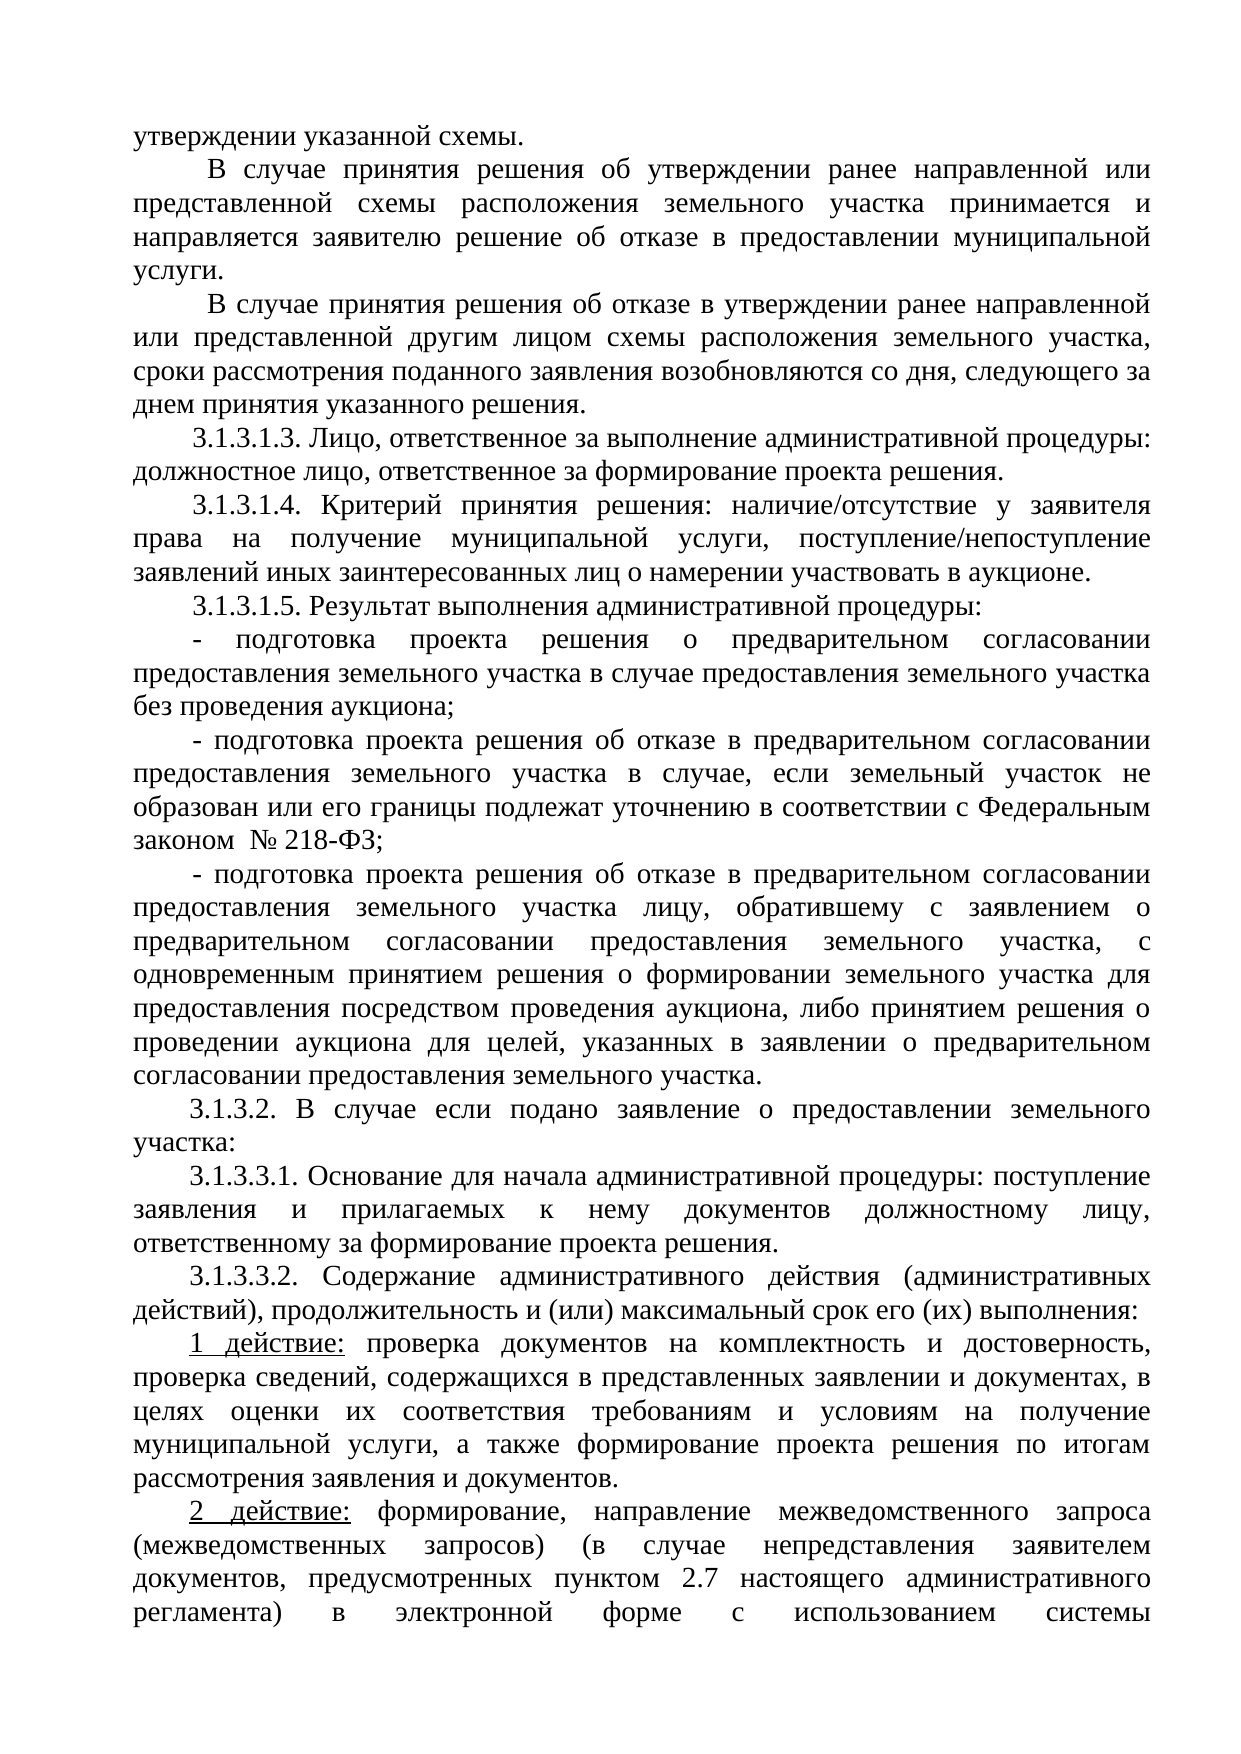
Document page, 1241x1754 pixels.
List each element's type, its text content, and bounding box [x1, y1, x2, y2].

text 3.1.3.1.5. Результат выполнения административной процедуры: [133, 588, 1152, 621]
text 1 действие: проверка документов на комплектность и достоверность, проверка сведений, содержащихся в представленных заявлении и документах, в целях оценки их соответствия требованиям и условиям на получение муниципальной услуги, а также формирование проекта решения по итогам рассмотрения заявления и документов. [133, 1326, 1152, 1493]
text 3.1.3.1.4. Критерий принятия решения: наличие/отсутствие у заявителя права на получение муниципальной услуги, поступление/непоступление заявлений иных заинтересованных лиц о намерении участвовать в аукционе. [133, 487, 1152, 588]
text 3.1.3.1.3. Лицо, ответственное за выполнение административной процедуры: должностное лицо, ответственное за формирование проекта решения. [133, 420, 1152, 487]
text - подготовка проекта решения об отказе в предварительном согласовании предоставления земельного участка в случае, если земельный участок не образован или его границы подлежат уточнению в соответствии с Федеральным законом № 218-ФЗ; [133, 722, 1152, 856]
text - подготовка проекта решения о предварительном согласовании предоставления земельного участка в случае предоставления земельного участка без проведения аукциона; [133, 621, 1152, 722]
text В случае принятия решения об отказе в утверждении ранее направленной или представленной другим лицом схемы расположения земельного участка, сроки рассмотрения поданного заявления возобновляются со дня, следующего за днем принятия указанного решения. [133, 286, 1152, 420]
text 3.1.3.3.1. Основание для начала административной процедуры: поступление заявления и прилагаемых к нему документов должностному лицу, ответственному за формирование проекта решения. [133, 1158, 1152, 1258]
text 3.1.3.3.2. Содержание административного действия (административных действий), продолжительность и (или) максимальный срок его (их) выполнения: [133, 1258, 1152, 1326]
text В случае принятия решения об утверждении ранее направленной или представленной схемы расположения земельного участка принимается и направляется заявителю решение об отказе в предоставлении муниципальной услуги. [133, 152, 1152, 286]
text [133, 118, 1152, 152]
text - подготовка проекта решения об отказе в предварительном согласовании предоставления земельного участка лицу, обратившему с заявлением о предварительном согласовании предоставления земельного участка, с одновременным принятием решения о формировании земельного участка для предоставления посредством проведения аукциона, либо принятием решения о проведении аукциона для целей, указанных в заявлении о предварительном согласовании предоставления земельного участка. [133, 856, 1152, 1091]
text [133, 1493, 1152, 1627]
text 3.1.3.2. В случае если подано заявление о предоставлении земельного участка: [133, 1091, 1152, 1158]
